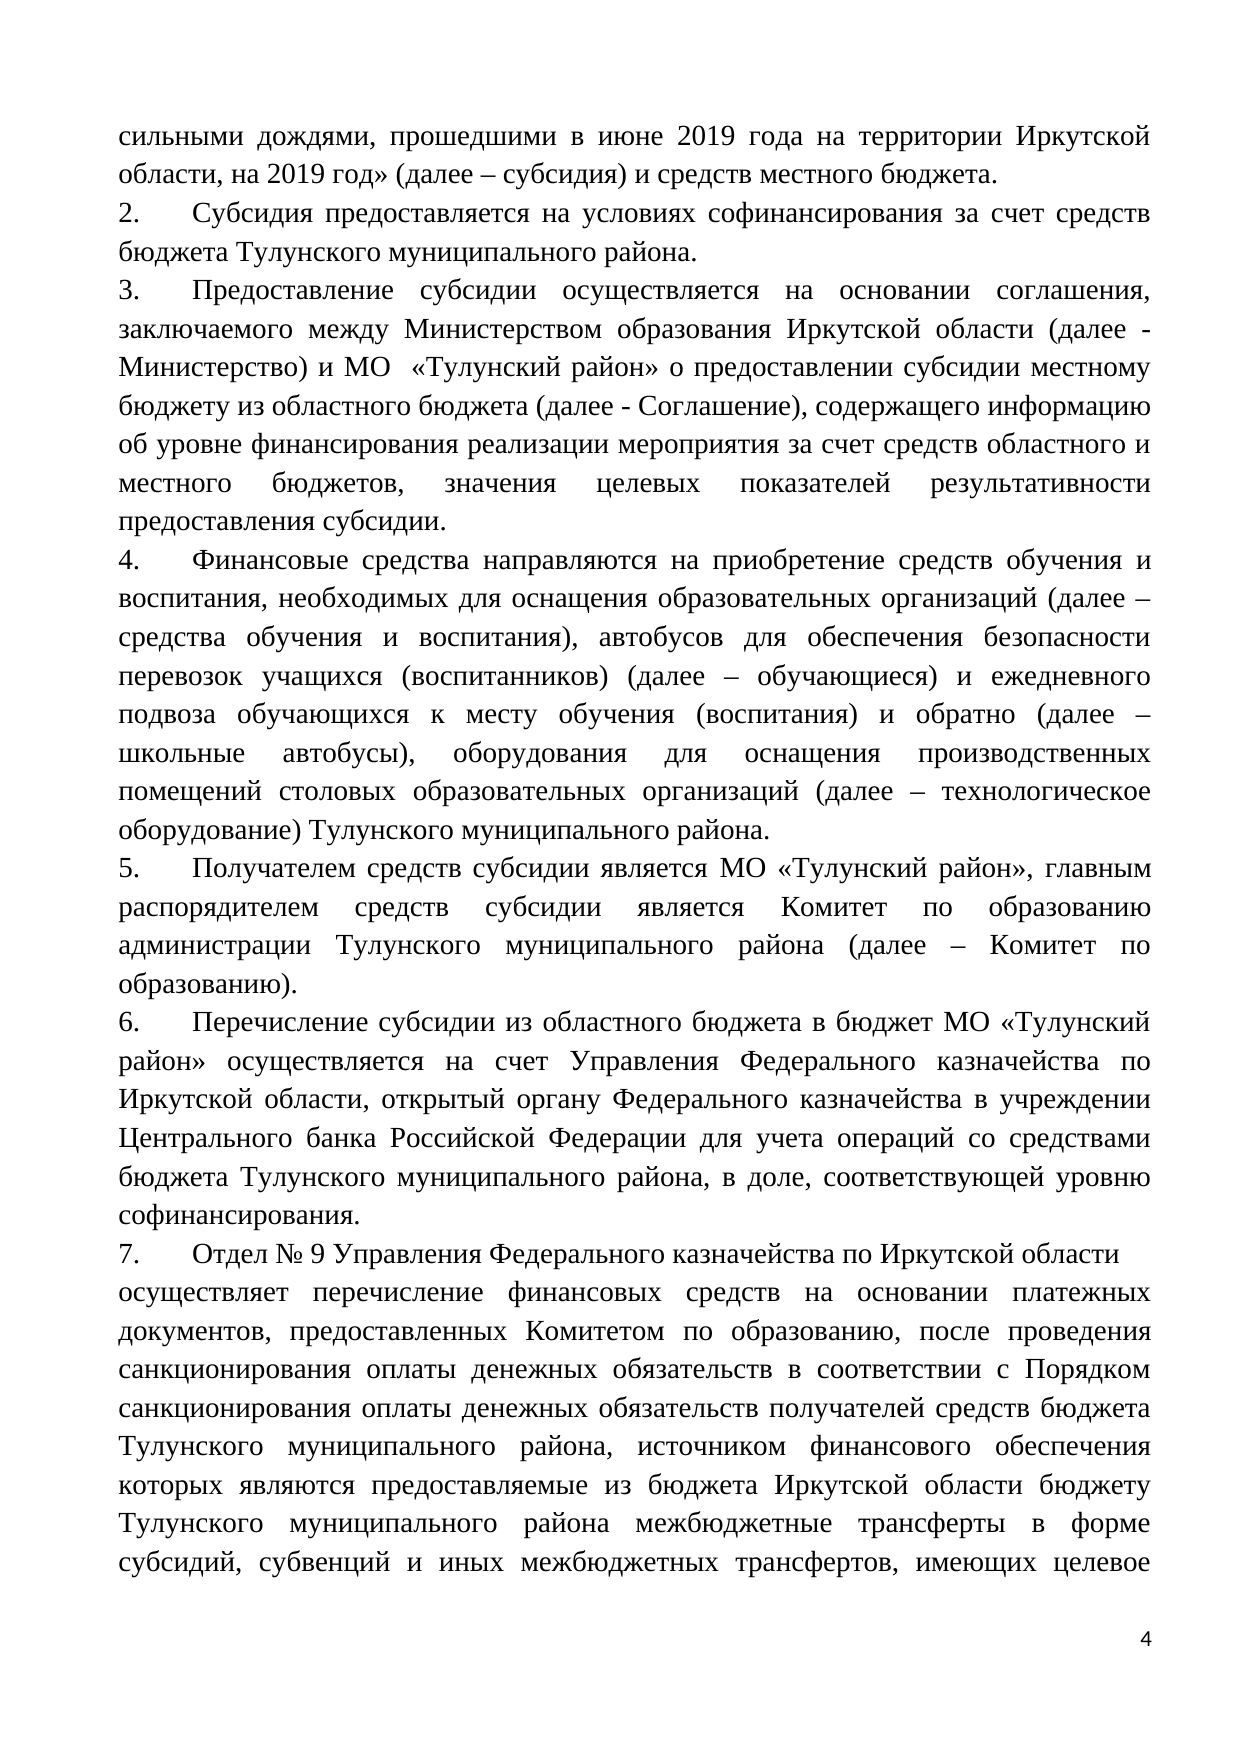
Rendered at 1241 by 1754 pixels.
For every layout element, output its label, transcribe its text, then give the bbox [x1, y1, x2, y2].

list Получателем средств субсидии является МО «Тулунский район», главным распорядителем средств субсидии является Комитет по образованию администрации Тулунского муниципального района (далее – Комитет по образованию). [118, 850, 1152, 999]
list Предоставление субсидии осуществляется на основании соглашения, заключаемого между Министерством образования Иркутской области (далее - Министерство) и МО «Тулунский район» о предоставлении субсидии местному бюджету из областного бюджета (далее - Соглашение), содержащего информацию об уровне финансирования реализации мероприятия за счет средств областного и местного бюджетов, значения целевых показателей результативности предоставления субсидии. [118, 272, 1152, 537]
list Субсидия предоставляется на условиях софинансирования за счет средств бюджета Тулунского муниципального района. [118, 195, 1152, 267]
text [118, 1274, 1152, 1578]
list Финансовые средства направляются на приобретение средств обучения и воспитания, необходимых для оснащения образовательных организаций (далее – средства обучения и воспитания), автобусов для обеспечения безопасности перевозок учащихся (воспитанников) (далее – обучающиеся) и ежедневного подвоза обучающихся к месту обучения (воспитания) и обратно (далее – школьные автобусы), оборудования для оснащения производственных помещений столовых образовательных организаций (далее – технологическое оборудование) Тулунского муниципального района. [118, 542, 1152, 845]
list Перечисление субсидии из областного бюджета в бюджет МО «Тулунский район» осуществляется на счет Управления Федерального казначейства по Иркутской области, открытый органу Федерального казначейства в учреждении Центрального банка Российской Федерации для учета операций со средствами бюджета Тулунского муниципального района, в доле, соответствующей уровню софинансирования. [118, 1004, 1152, 1231]
list Отдел № 9 Управления Федерального казначейства по Иркутской области [118, 1236, 1152, 1269]
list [118, 118, 1152, 190]
